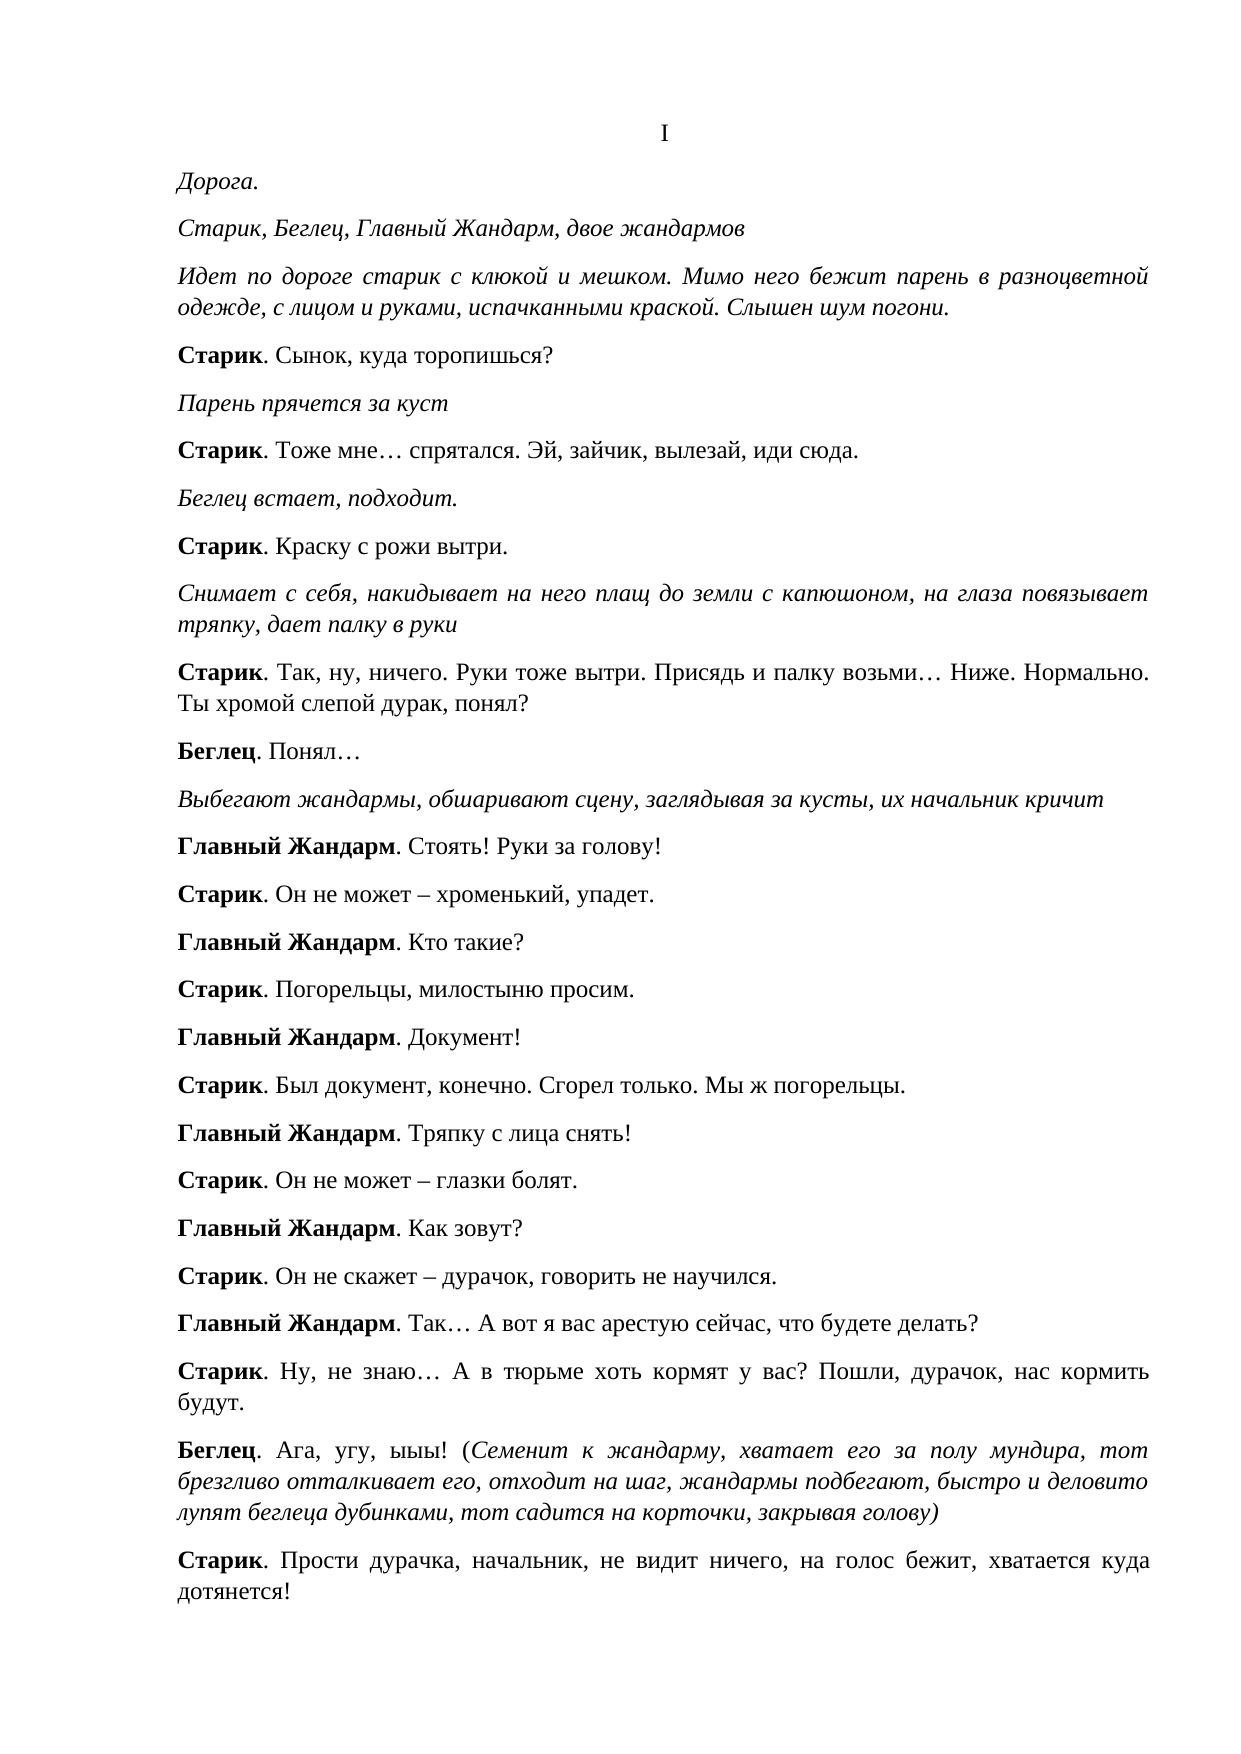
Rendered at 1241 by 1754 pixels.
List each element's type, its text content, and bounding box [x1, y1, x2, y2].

text Выбегают жандармы, обшаривают сцену, заглядывая за кусты, их начальник кричит [177, 784, 1152, 812]
text Старик. Он не может – хроменький, упадет. [177, 879, 1152, 908]
text Старик. Краску с рожи вытри. [177, 531, 1152, 559]
text Главный Жандарм. Тряпку с лица снять! [177, 1118, 1152, 1146]
text Старик. Прости дурачка, начальник, не видит ничего, на голос бежит, хватается куда дотянется! [177, 1545, 1152, 1604]
text Идет по дороге старик с клюкой и мешком. Мимо него бежит парень в разноцветной одежде, с лицом и руками, испачканными краской. Слышен шум погони. [177, 261, 1152, 321]
text Снимает с себя, накидывает на него плащ до земли с капюшоном, на глаза повязывает тряпку, дает палку в руки [177, 578, 1152, 638]
text Старик. Он не скажет – дурачок, говорить не научился. [177, 1261, 1152, 1289]
text Старик. Погорельцы, милостыню просим. [177, 974, 1152, 1003]
text Главный Жандарм. Документ! [177, 1022, 1152, 1051]
text Старик. Сынок, куда торопишься? [177, 340, 1152, 369]
text Старик. Ну, не знаю… А в тюрьме хоть кормят у вас? Пошли, дурачок, нас кормить будут. [177, 1356, 1152, 1416]
text Дорога. [177, 166, 1152, 194]
text I [177, 118, 1152, 147]
text Главный Жандарм. Так… А вот я вас арестую сейчас, что будете делать? [177, 1308, 1152, 1337]
text Главный Жандарм. Кто такие? [177, 927, 1152, 956]
text Беглец встает, подходит. [177, 483, 1152, 512]
text Беглец. Понял… [177, 736, 1152, 765]
text Старик, Беглец, Главный Жандарм, двое жандармов [177, 213, 1152, 242]
text Старик. Он не может – глазки болят. [177, 1165, 1152, 1194]
text Главный Жандарм. Стоять! Руки за голову! [177, 831, 1152, 860]
text Старик. Был документ, конечно. Сгорел только. Мы ж погорельцы. [177, 1070, 1152, 1099]
text Старик. Так, ну, ничего. Руки тоже вытри. Присядь и палку возьми… Ниже. Нормально. Ты хромой слепой дурак, понял? [177, 657, 1152, 717]
text Парень прячется за куст [177, 388, 1152, 416]
text Беглец. Ага, угу, ыыы! (Семенит к жандарму, хватает его за полу мундира, тот брезгливо отталкивает его, отходит на шаг, жандармы подбегают, быстро и деловито лупят беглеца дубинками, тот садится на корточки, закрывая голову) [177, 1435, 1152, 1526]
text Главный Жандарм. Как зовут? [177, 1213, 1152, 1242]
text Старик. Тоже мне… спрятался. Эй, зайчик, вылезай, иди сюда. [177, 435, 1152, 464]
